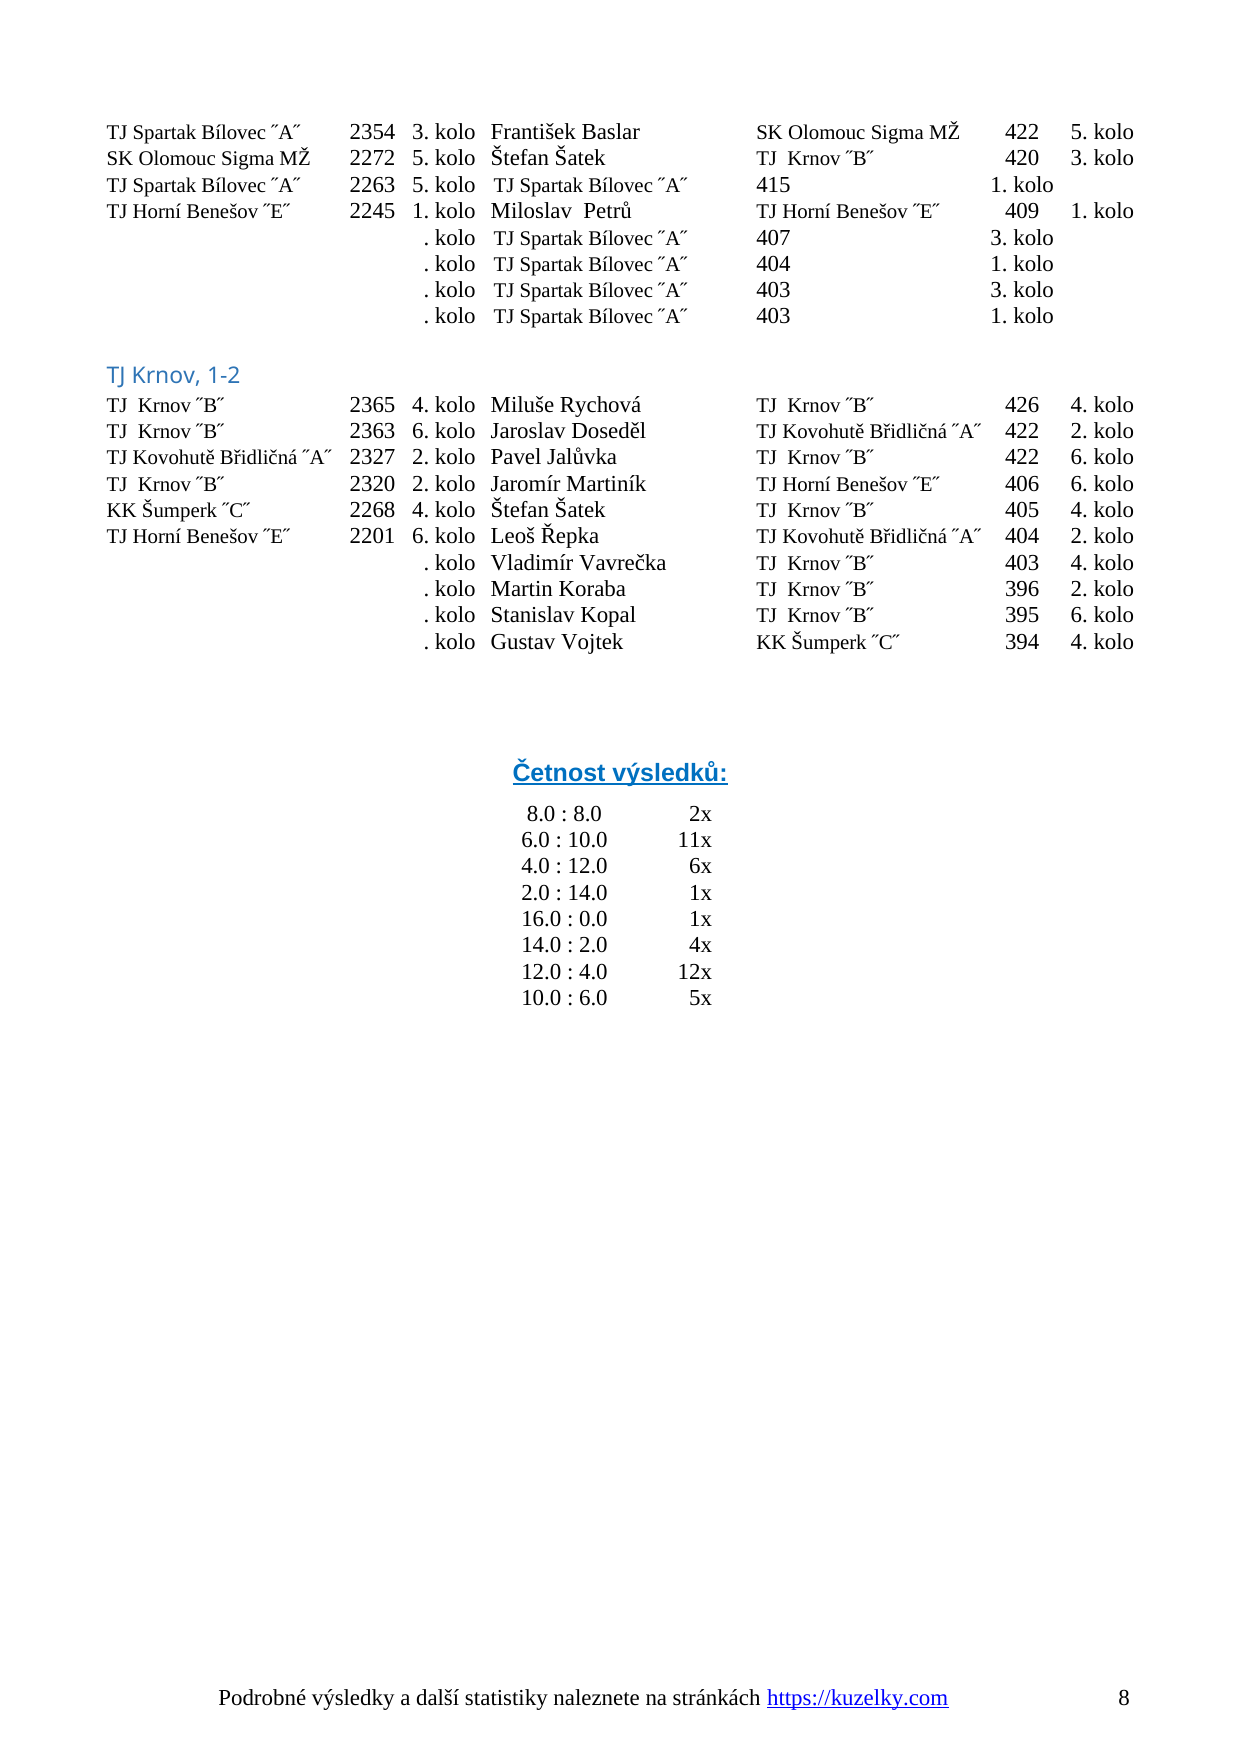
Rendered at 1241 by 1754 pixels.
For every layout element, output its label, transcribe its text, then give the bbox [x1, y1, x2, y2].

text 16.0 : 0.0 1x [106, 905, 1134, 931]
text 14.0 : 2.0 4x [106, 931, 1134, 958]
text 10.0 : 6.0 5x [106, 984, 1134, 1010]
text . kolo TJ Spartak Bílovec ˝A˝ 403 3. kolo [106, 276, 1134, 303]
text . kolo Stanislav Kopal TJ Krnov ˝B˝ 395 6. kolo [106, 602, 1134, 628]
text TJ Horní Benešov ˝E˝ 2201 6. kolo Leoš Řepka TJ Kovohutě Břidličná ˝A˝ 404 2. kolo [106, 522, 1134, 549]
text . kolo TJ Spartak Bílovec ˝A˝ 404 1. kolo [106, 250, 1134, 276]
text . kolo TJ Spartak Bílovec ˝A˝ 407 3. kolo [106, 223, 1134, 250]
text TJ Krnov ˝B˝ 2365 4. kolo Miluše Rychová TJ Krnov ˝B˝ 426 4. kolo [106, 391, 1134, 417]
text TJ Krnov ˝B˝ 2363 6. kolo Jaroslav Doseděl TJ Kovohutě Břidličná ˝A˝ 422 2. kolo [106, 417, 1134, 443]
text . kolo Martin Koraba TJ Krnov ˝B˝ 396 2. kolo [106, 575, 1134, 602]
text TJ Spartak Bílovec ˝A˝ 2263 5. kolo TJ Spartak Bílovec ˝A˝ 415 1. kolo [106, 171, 1134, 197]
text TJ Horní Benešov ˝E˝ 2245 1. kolo Miloslav Petrů TJ Horní Benešov ˝E˝ 409 1. kolo [106, 197, 1134, 223]
subtitle TJ Krnov, 1-2 [106, 359, 1134, 391]
text . kolo Gustav Vojtek KK Šumperk ˝C˝ 394 4. kolo [106, 628, 1134, 654]
text 2.0 : 14.0 1x [106, 879, 1134, 905]
text KK Šumperk ˝C˝ 2268 4. kolo Štefan Šatek TJ Krnov ˝B˝ 405 4. kolo [106, 496, 1134, 522]
text TJ Spartak Bílovec ˝A˝ 2354 3. kolo František Baslar SK Olomouc Sigma MŽ 422 5. kolo [106, 118, 1134, 144]
text Četnost výsledků: [94, 758, 1145, 787]
text . kolo Vladimír Vavrečka TJ Krnov ˝B˝ 403 4. kolo [106, 549, 1134, 575]
text SK Olomouc Sigma MŽ 2272 5. kolo Štefan Šatek TJ Krnov ˝B˝ 420 3. kolo [106, 144, 1134, 171]
text . kolo TJ Spartak Bílovec ˝A˝ 403 1. kolo [106, 303, 1134, 329]
text 12.0 : 4.0 12x [106, 958, 1134, 984]
text TJ Krnov ˝B˝ 2320 2. kolo Jaromír Martiník TJ Horní Benešov ˝E˝ 406 6. kolo [106, 470, 1134, 496]
text 4.0 : 12.0 6x [106, 852, 1134, 879]
text 6.0 : 10.0 11x [106, 826, 1134, 852]
text TJ Kovohutě Břidličná ˝A˝ 2327 2. kolo Pavel Jalůvka TJ Krnov ˝B˝ 422 6. kolo [106, 443, 1134, 470]
text 8.0 : 8.0 2x [106, 799, 1134, 826]
